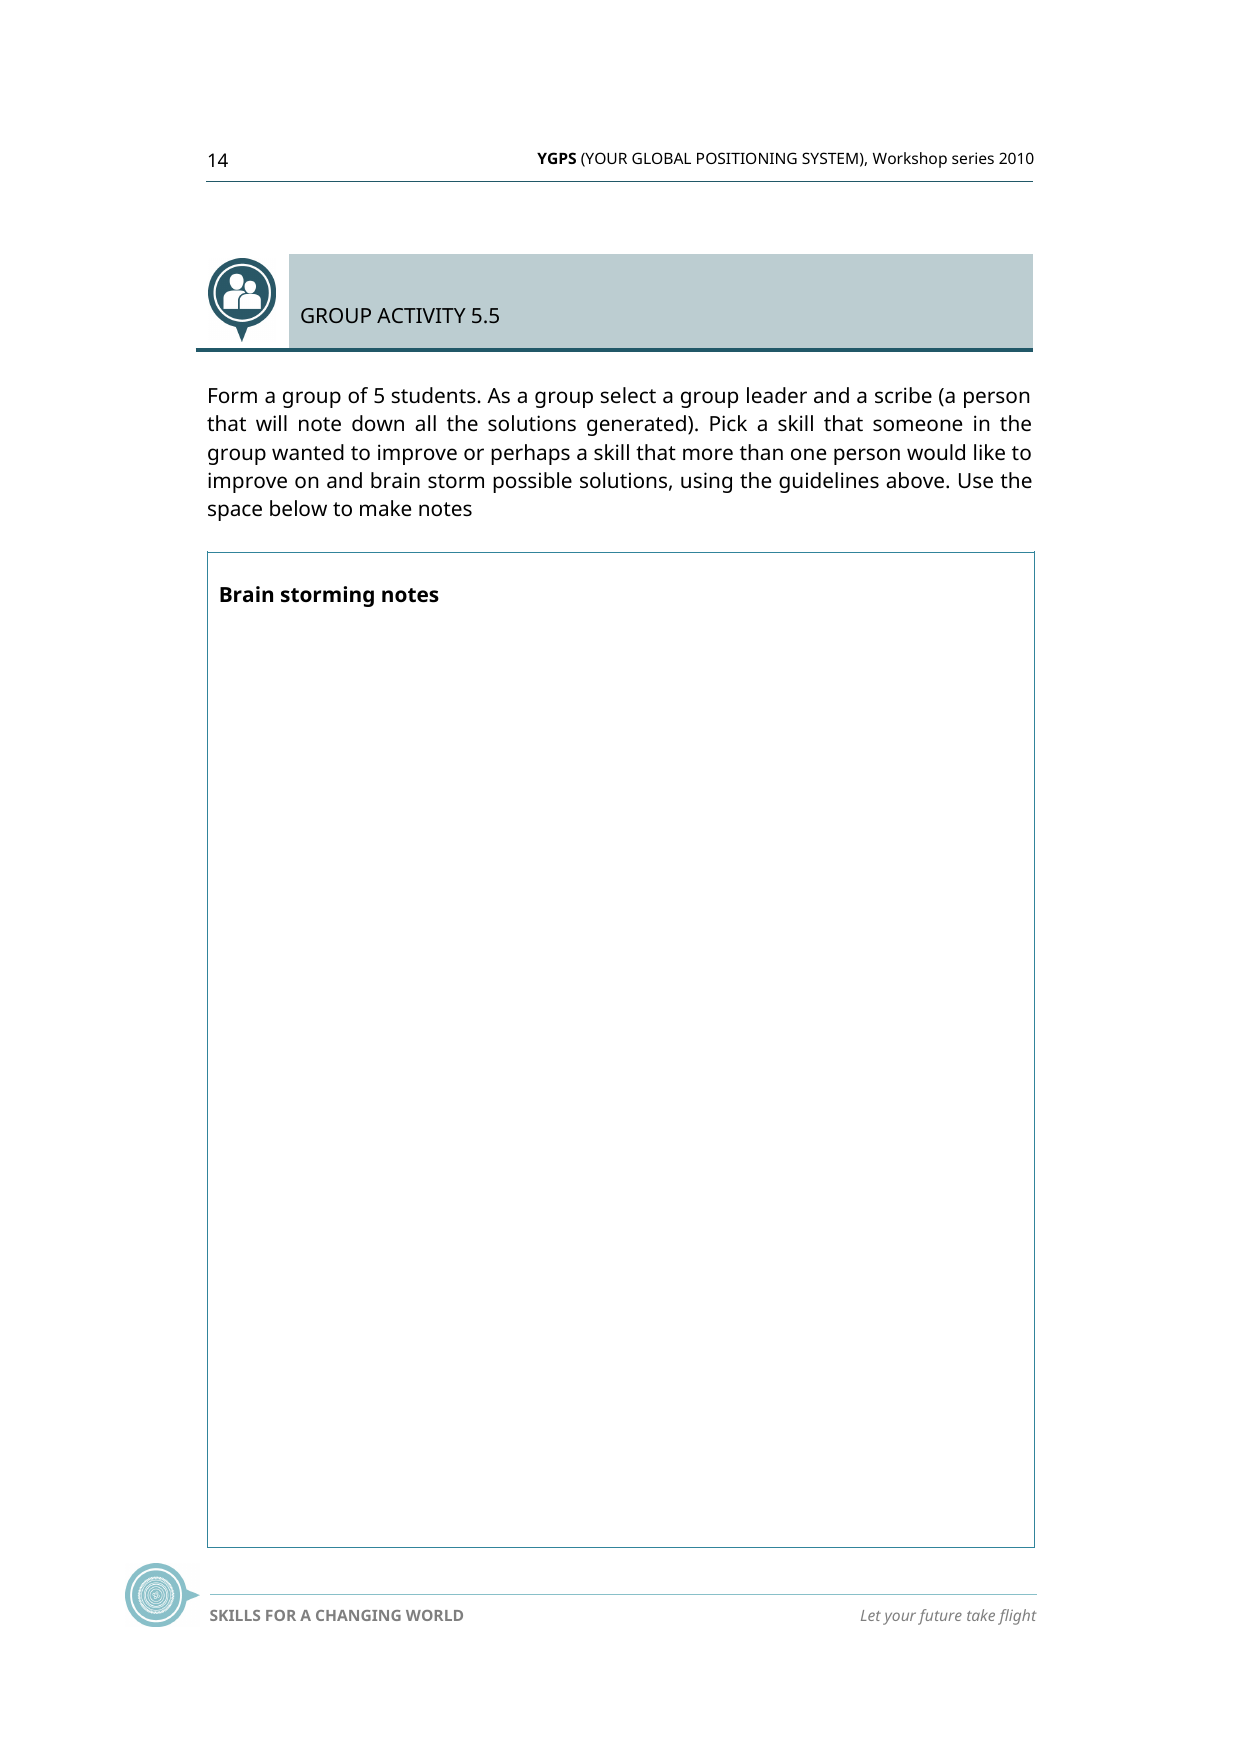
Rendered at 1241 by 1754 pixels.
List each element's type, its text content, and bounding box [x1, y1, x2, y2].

picture [208, 258, 276, 342]
table_header Brain storming notes [208, 553, 1034, 1547]
table_header [196, 254, 288, 348]
picture [125, 1563, 200, 1627]
text Form a group of 5 students. As a group select a group leader and a scribe (a person that will note down all the solutions generated). Pick a skill that someone in the group wanted to improve or perhaps a skill that more than one person would like to improve on and brain storm possible solutions, using the guidelines above. Use the space below to make notes [207, 381, 1033, 523]
table_header Group Activity 5.5 [289, 254, 1033, 348]
